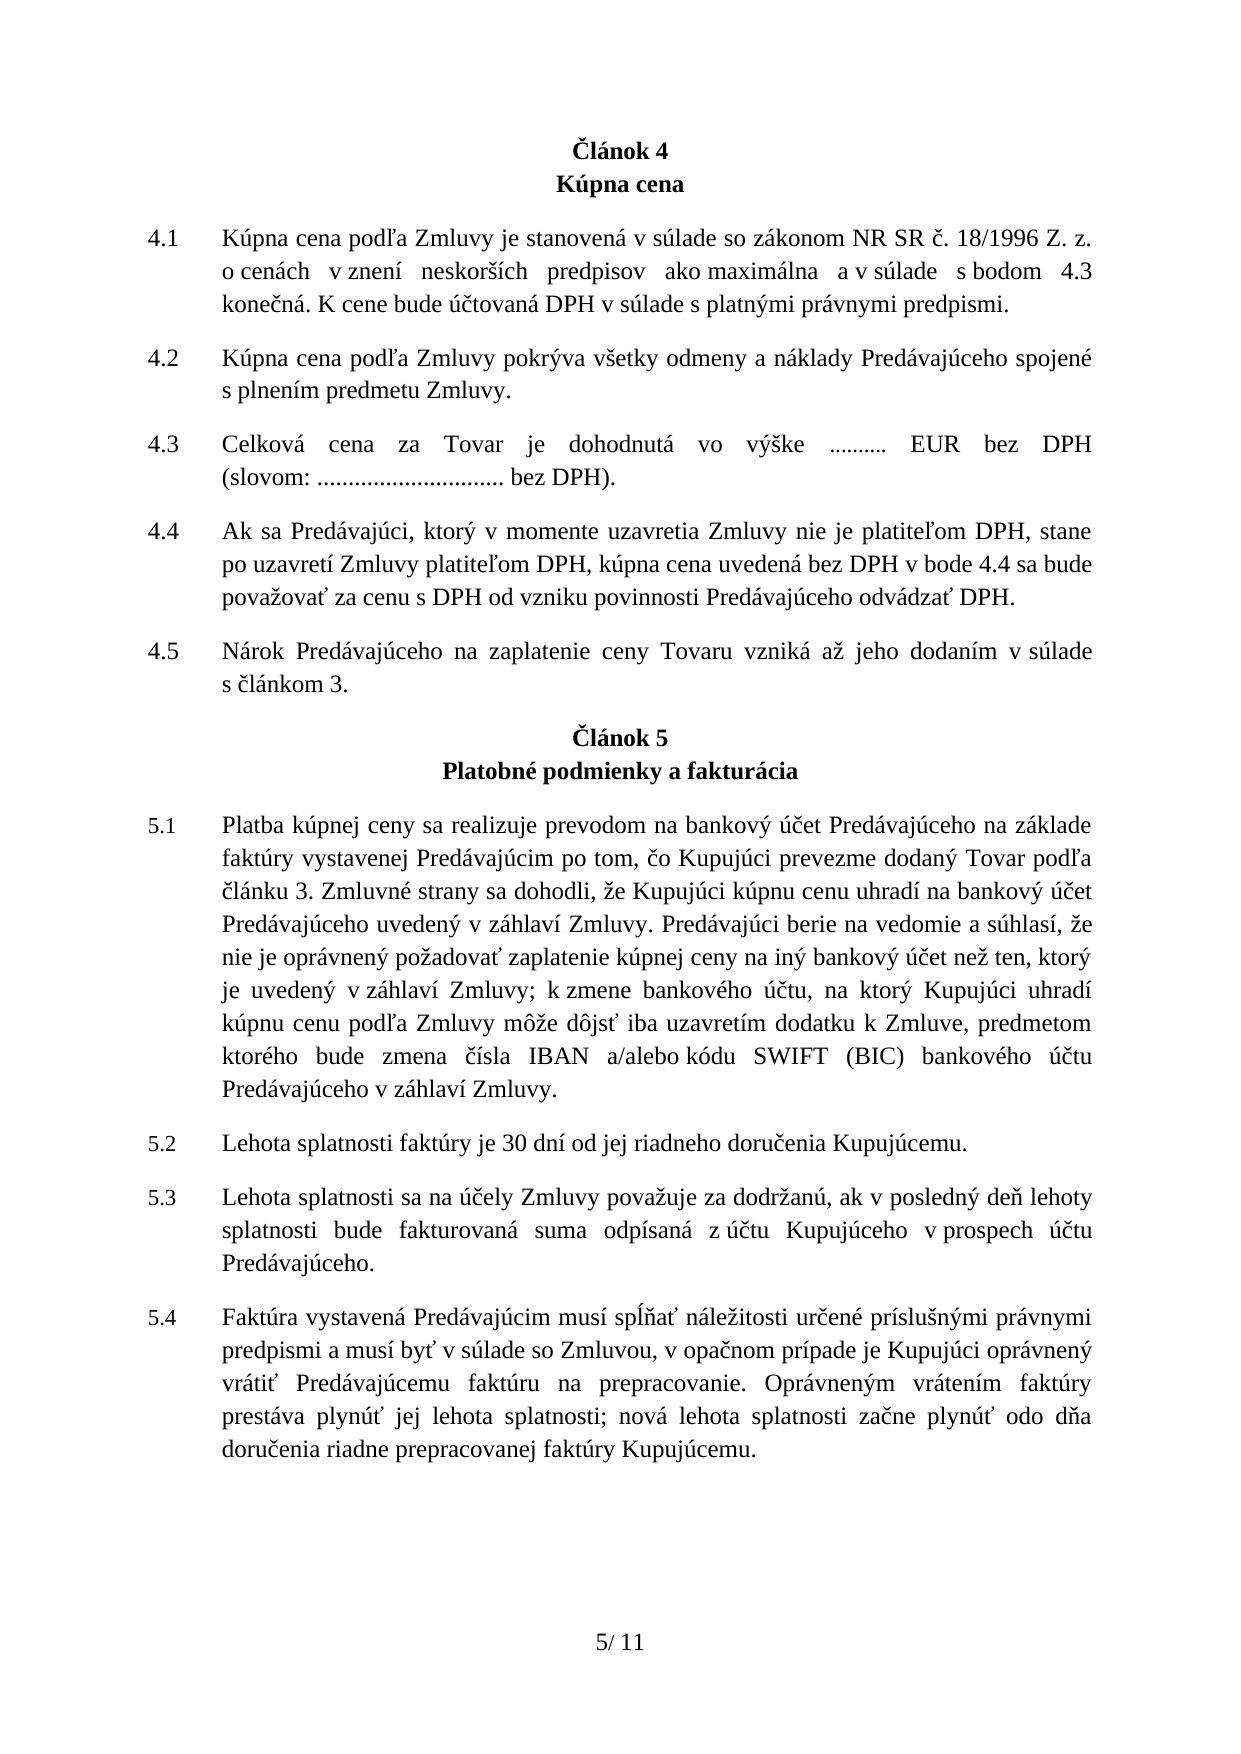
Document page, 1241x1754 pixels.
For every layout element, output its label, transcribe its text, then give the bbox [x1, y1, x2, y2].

list Nárok Predávajúceho na zaplatenie ceny Tovaru vzniká až jeho dodaním v súlade s článkom 3. [148, 636, 1092, 698]
list Celková cena za Tovar je dohodnutá vo výške .......... EUR bez DPH (slovom: .............................. bez DPH). [148, 429, 1092, 491]
list Platba kúpnej ceny sa realizuje prevodom na bankový účet Predávajúceho na základe faktúry vystavenej Predávajúcim po tom, čo Kupujúci prevezme dodaný Tovar podľa článku 3. Zmluvné strany sa dohodli, že Kupujúci kúpnu cenu uhradí na bankový účet Predávajúceho uvedený v záhlaví Zmluvy. Predávajúci berie na vedomie a súhlasí, že nie je oprávnený požadovať zaplatenie kúpnej ceny na iný bankový účet než ten, ktorý je uvedený v záhlaví Zmluvy; k zmene bankového účtu, na ktorý Kupujúci uhradí kúpnu cenu podľa Zmluvy môže dôjsť iba uzavretím dodatku k Zmluve, predmetom ktorého bude zmena čísla IBAN a/alebo kódu SWIFT (BIC) bankového účtu Predávajúceho v záhlaví Zmluvy. [148, 810, 1092, 1103]
list Lehota splatnosti sa na účely Zmluvy považuje za dodržanú, ak v posledný deň lehoty splatnosti bude fakturovaná suma odpísaná z účtu Kupujúceho v prospech účtu Predávajúceho. [148, 1182, 1092, 1277]
list Kúpna cena podľa Zmluvy je stanovená v súlade so zákonom NR SR č. 18/1996 Z. z. o cenách v znení neskorších predpisov ako maximálna a v súlade s bodom 4.3 konečná. K cene bude účtovaná DPH v súlade s platnými právnymi predpismi. [148, 223, 1092, 317]
text Článok 5 [148, 723, 1092, 752]
list Lehota splatnosti faktúry je 30 dní od jej riadneho doručenia Kupujúcemu. [148, 1128, 1092, 1157]
list Faktúra vystavená Predávajúcim musí spĺňať náležitosti určené príslušnými právnymi predpismi a musí byť v súlade so Zmluvou, v opačnom prípade je Kupujúci oprávnený vrátiť Predávajúcemu faktúru na prepracovanie. Oprávneným vrátením faktúry prestáva plynúť jej lehota splatnosti; nová lehota splatnosti začne plynúť odo dňa doručenia riadne prepracovanej faktúry Kupujúcemu. [148, 1302, 1092, 1463]
text Kúpna cena [148, 169, 1092, 198]
list Ak sa Predávajúci, ktorý v momente uzavretia Zmluvy nie je platiteľom DPH, stane po uzavretí Zmluvy platiteľom DPH, kúpna cena uvedená bez DPH v bode 4.4 sa bude považovať za cenu s DPH od vzniku povinnosti Predávajúceho odvádzať DPH. [148, 516, 1092, 611]
text Článok 4 [148, 136, 1092, 164]
list Kúpna cena podľa Zmluvy pokrýva všetky odmeny a náklady Predávajúceho spojené s plnením predmetu Zmluvy. [148, 343, 1092, 404]
text Platobné podmienky a fakturácia [148, 756, 1092, 785]
